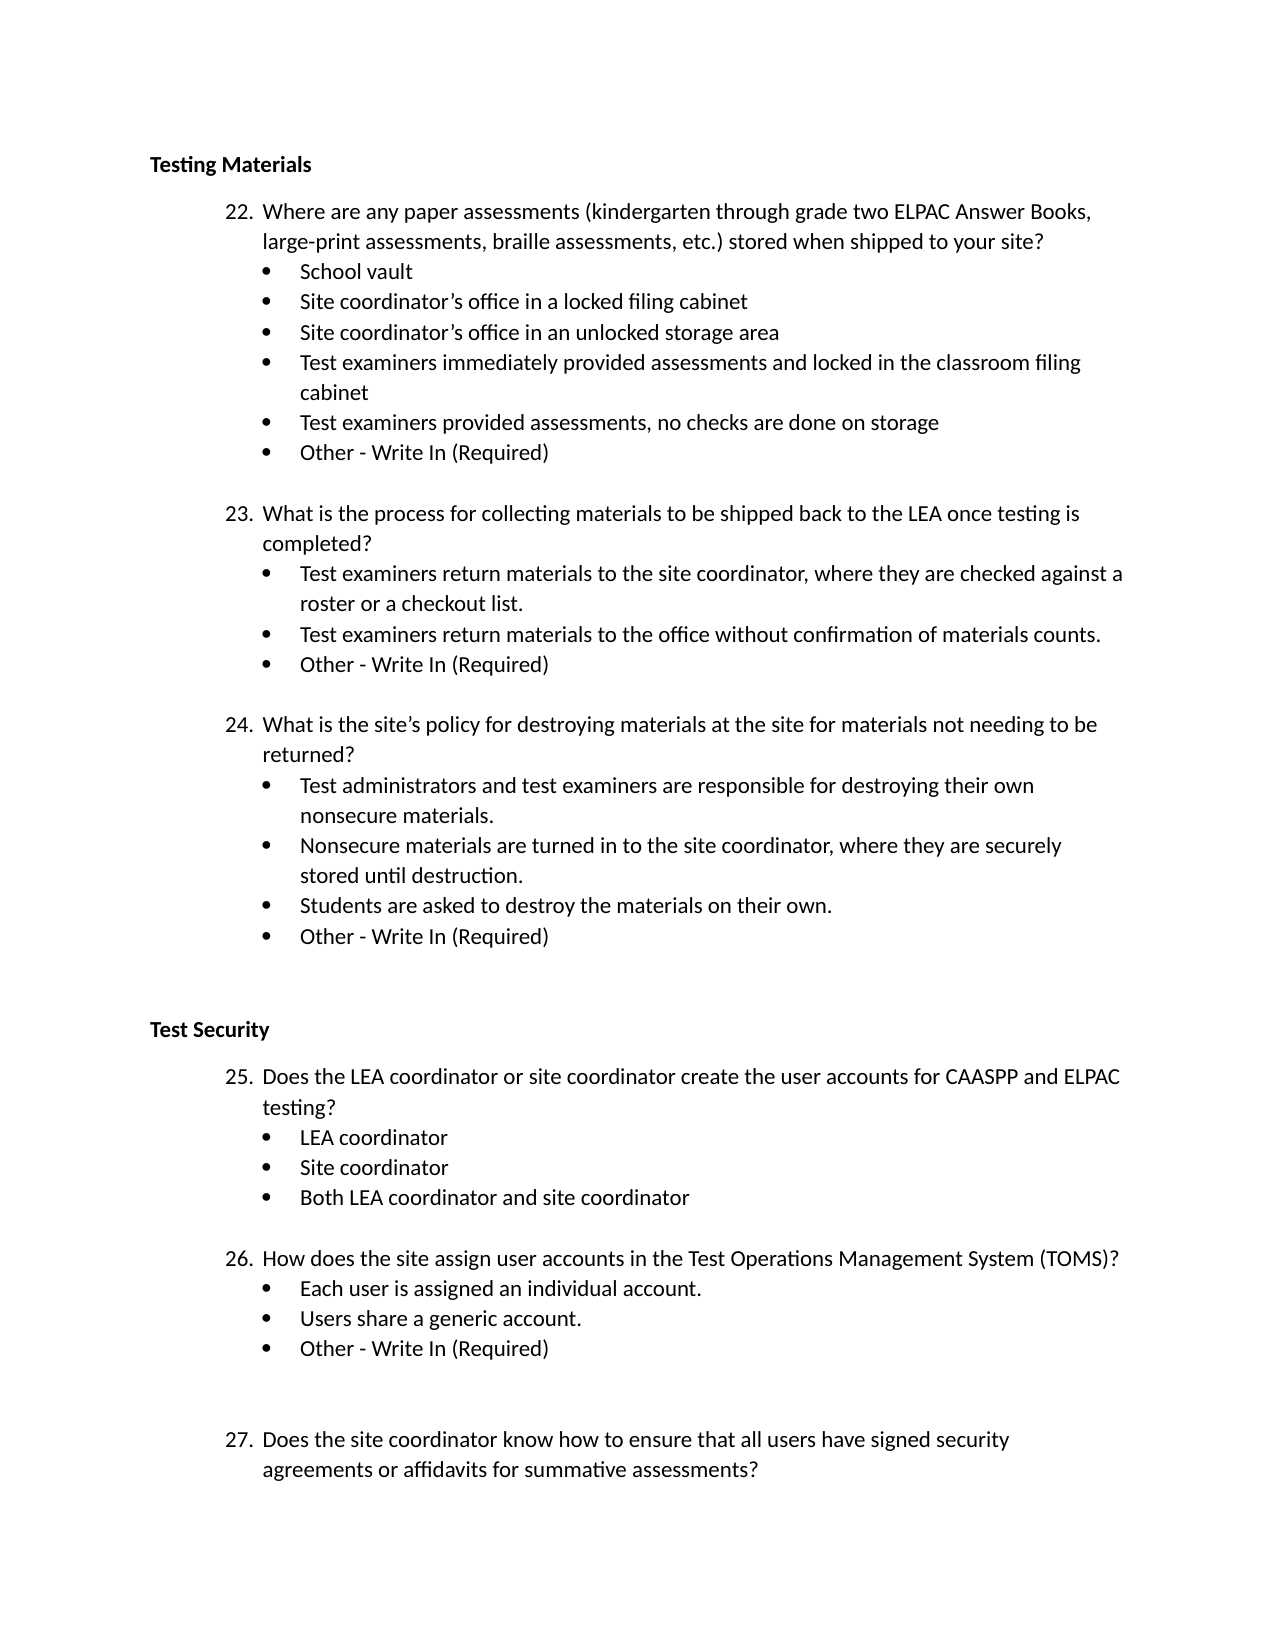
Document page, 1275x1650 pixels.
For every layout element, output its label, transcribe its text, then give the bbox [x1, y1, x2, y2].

list LEA coordinator [262, 1123, 1125, 1151]
list Test administrators and test examiners are responsible for destroying their own nonsecure materials. [262, 771, 1125, 829]
list Site coordinator’s office in a locked filing cabinet [262, 287, 1125, 316]
list School vault [262, 257, 1125, 285]
list Test examiners provided assessments, no checks are done on storage [262, 408, 1125, 436]
list Both LEA coordinator and site coordinator [262, 1183, 1125, 1211]
list Other - Write In (Required) [262, 650, 1125, 678]
list Students are asked to destroy the materials on their own. [262, 892, 1125, 920]
list Site coordinator’s office in an unlocked storage area [262, 318, 1125, 346]
list What is the process for collecting materials to be shipped back to the LEA once testing is completed? [225, 499, 1125, 557]
text Testing Materials [150, 150, 1125, 178]
list Does the site coordinator know how to ensure that all users have signed security agreements or affidavits for summative assessments? [225, 1425, 1125, 1483]
list Test examiners return materials to the office without confirmation of materials counts. [262, 620, 1125, 648]
list Other - Write In (Required) [262, 1334, 1125, 1362]
list How does the site assign user accounts in the Test Operations Management System (TOMS)? [225, 1244, 1125, 1272]
list Each user is assigned an individual account. [262, 1274, 1125, 1302]
text Test Security [150, 1016, 1125, 1044]
list Other - Write In (Required) [262, 922, 1125, 950]
list Test examiners immediately provided assessments and locked in the classroom filing cabinet [262, 348, 1125, 406]
list What is the site’s policy for destroying materials at the site for materials not needing to be returned? [225, 710, 1125, 769]
list Where are any paper assessments (kindergarten through grade two ELPAC Answer Books, large-print assessments, braille assessments, etc.) stored when shipped to your site? [225, 197, 1125, 255]
list Users share a generic account. [262, 1304, 1125, 1332]
list Other - Write In (Required) [262, 438, 1125, 467]
list Site coordinator [262, 1153, 1125, 1181]
list Test examiners return materials to the site coordinator, where they are checked against a roster or a checkout list. [262, 559, 1125, 618]
list Does the LEA coordinator or site coordinator create the user accounts for CAASPP and ELPAC testing? [225, 1062, 1125, 1121]
list Nonsecure materials are turned in to the site coordinator, where they are securely stored until destruction. [262, 831, 1125, 889]
